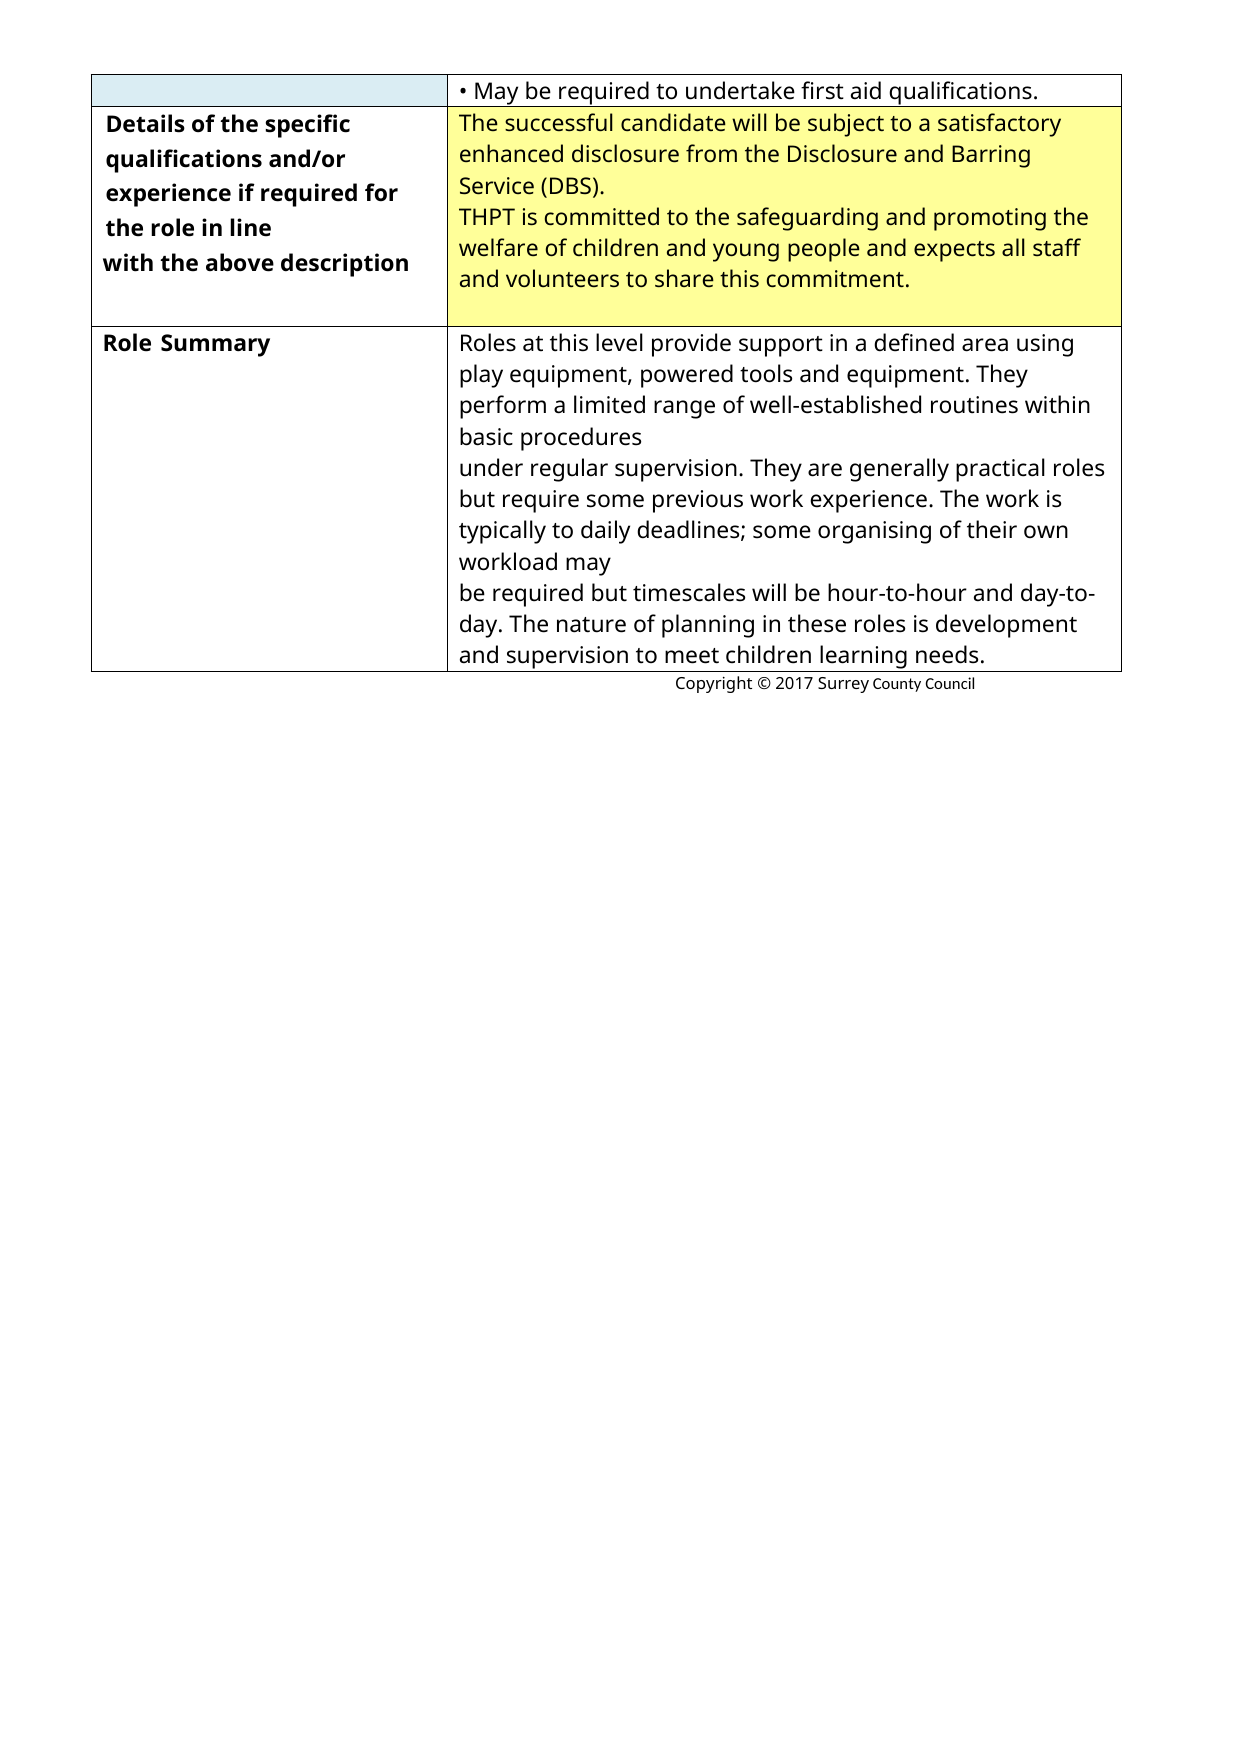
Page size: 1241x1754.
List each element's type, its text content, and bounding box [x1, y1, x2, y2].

text Copyright © 2017 Surrey County Council [675, 672, 1090, 694]
table_cell The successful candidate will be subject to a satisfactory enhanced disclosure from the Disclosure and Barring Service (DBS). THPT is committed to the safeguarding and promoting the welfare of children and young people and expects all staff and volunteers to share this commitment. [448, 107, 1121, 326]
table_cell Details of the specific qualifications and/or experience if required for the role in line with the above description [92, 107, 447, 326]
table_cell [92, 75, 447, 106]
table_cell Role Summary [92, 327, 447, 671]
table_cell Roles at this level provide support in a defined area using play equipment, powered tools and equipment. They perform a limited range of well-established routines within basic procedures under regular supervision. They are generally practical roles but require some previous work experience. The work is typically to daily deadlines; some organising of their own workload may be required but timescales will be hour-to-hour and day-to-day. The nature of planning in these roles is development and supervision to meet children learning needs. [448, 327, 1121, 671]
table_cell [448, 75, 1121, 106]
